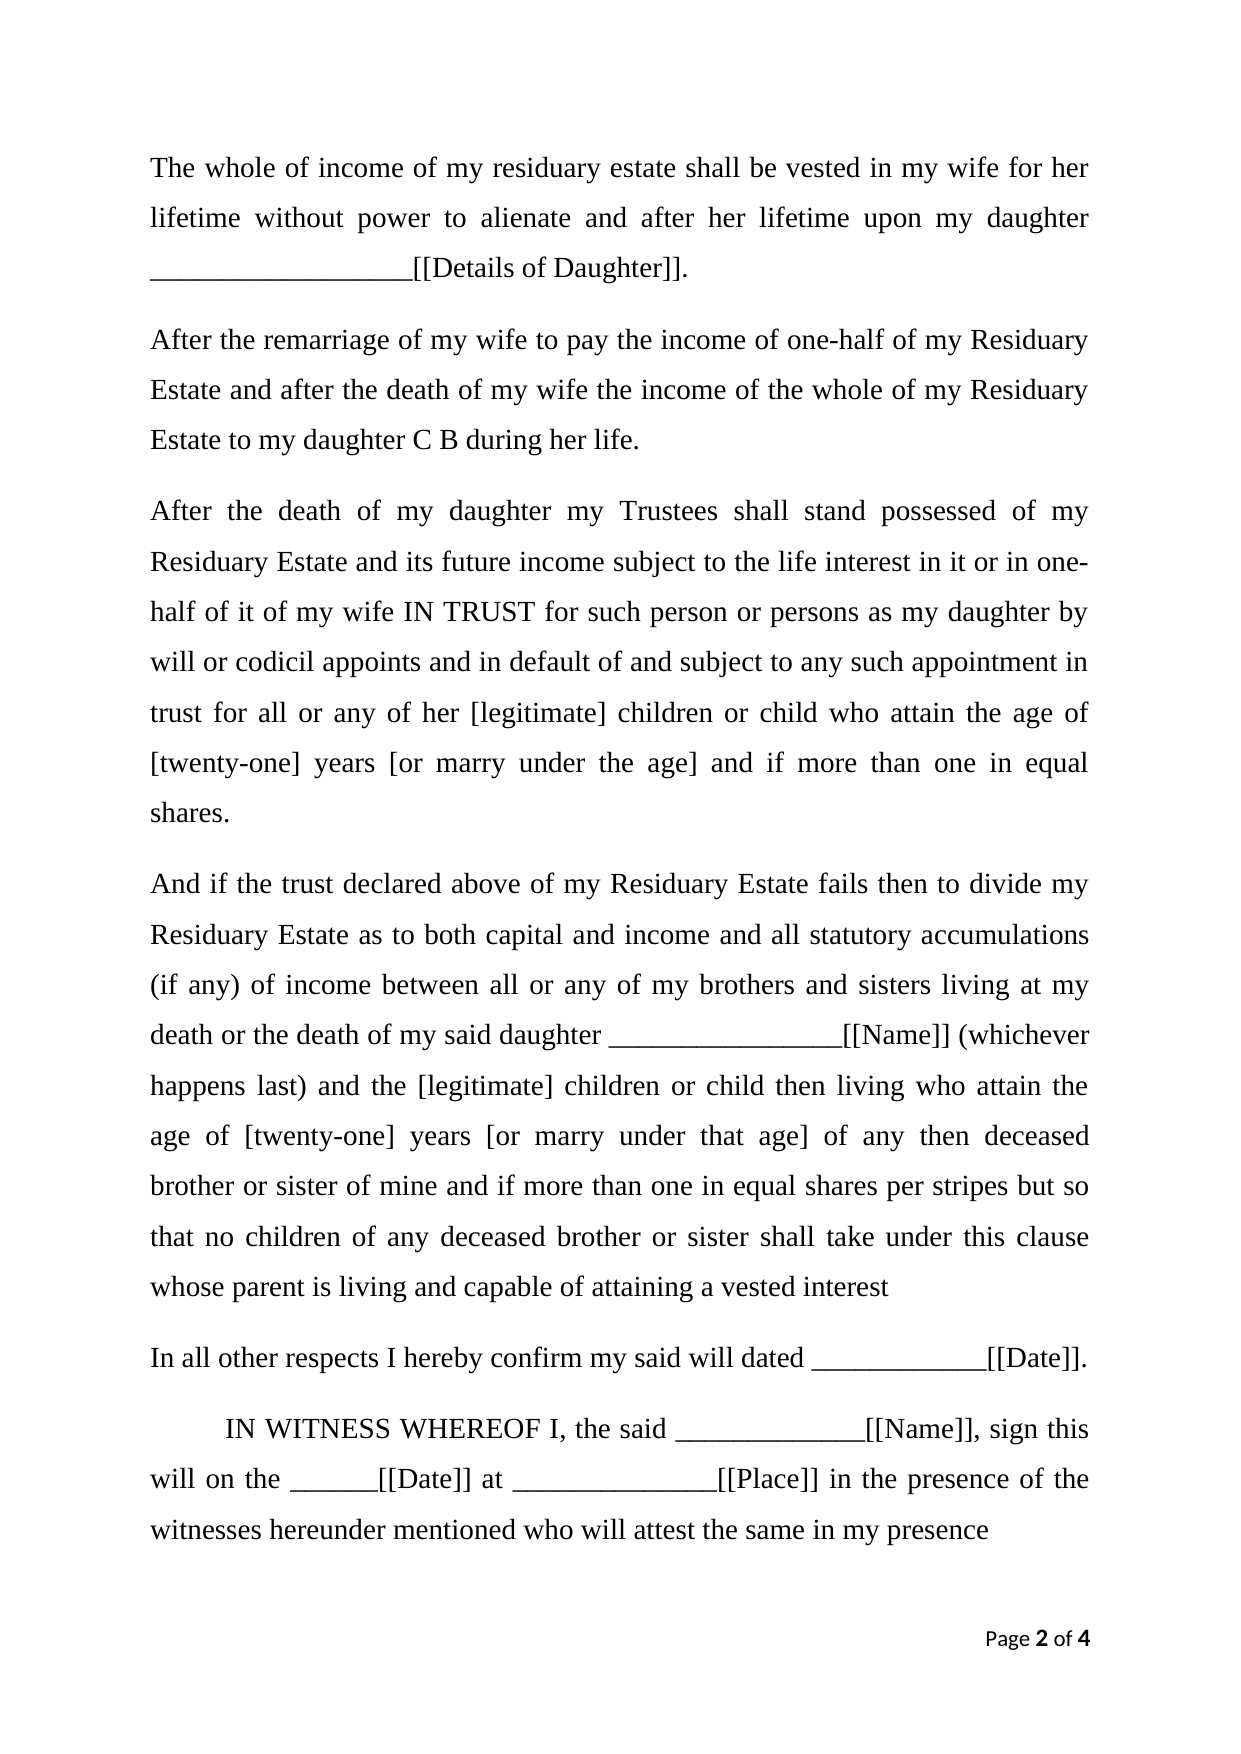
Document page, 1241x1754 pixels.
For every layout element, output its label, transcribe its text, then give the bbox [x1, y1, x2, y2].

text IN WITNESS WHEREOF I, the said _____________[[Name]], sign this will on the ______[[Date]] at ______________[[Place]] in the presence of the witnesses hereunder mentioned who will attest the same in my presence [150, 1411, 1090, 1546]
text The whole of income of my residuary estate shall be vested in my wife for her lifetime without power to alienate and after her lifetime upon my daughter __________________[[Details of Daughter]]. [150, 150, 1090, 284]
text In all other respects I hereby confirm my said will dated ____________[[Date]]. [150, 1340, 1090, 1374]
text After the remarriage of my wife to pay the income of one-half of my Residuary Estate and after the death of my wife the income of the whole of my Residuary Estate to my daughter C B during her life. [150, 322, 1090, 456]
text And if the trust declared above of my Residuary Estate fails then to divide my Residuary Estate as to both capital and income and all statutory accumulations (if any) of income between all or any of my brothers and sisters living at my death or the death of my said daughter ________________[[Name]] (whichever happens last) and the [legitimate] children or child then living who attain the age of [twenty-one] years [or marry under that age] of any then deceased brother or sister of mine and if more than one in equal shares per stripes but so that no children of any deceased brother or sister shall take under this clause whose parent is living and capable of attaining a vested interest [150, 867, 1090, 1303]
text After the death of my daughter my Trustees shall stand possessed of my Residuary Estate and its future income subject to the life interest in it or in one-half of it of my wife IN TRUST for such person or persons as my daughter by will or codicil appoints and in default of and subject to any such appointment in trust for all or any of her [legitimate] children or child who attain the age of [twenty-one] years [or marry under the age] and if more than one in equal shares. [150, 493, 1090, 829]
